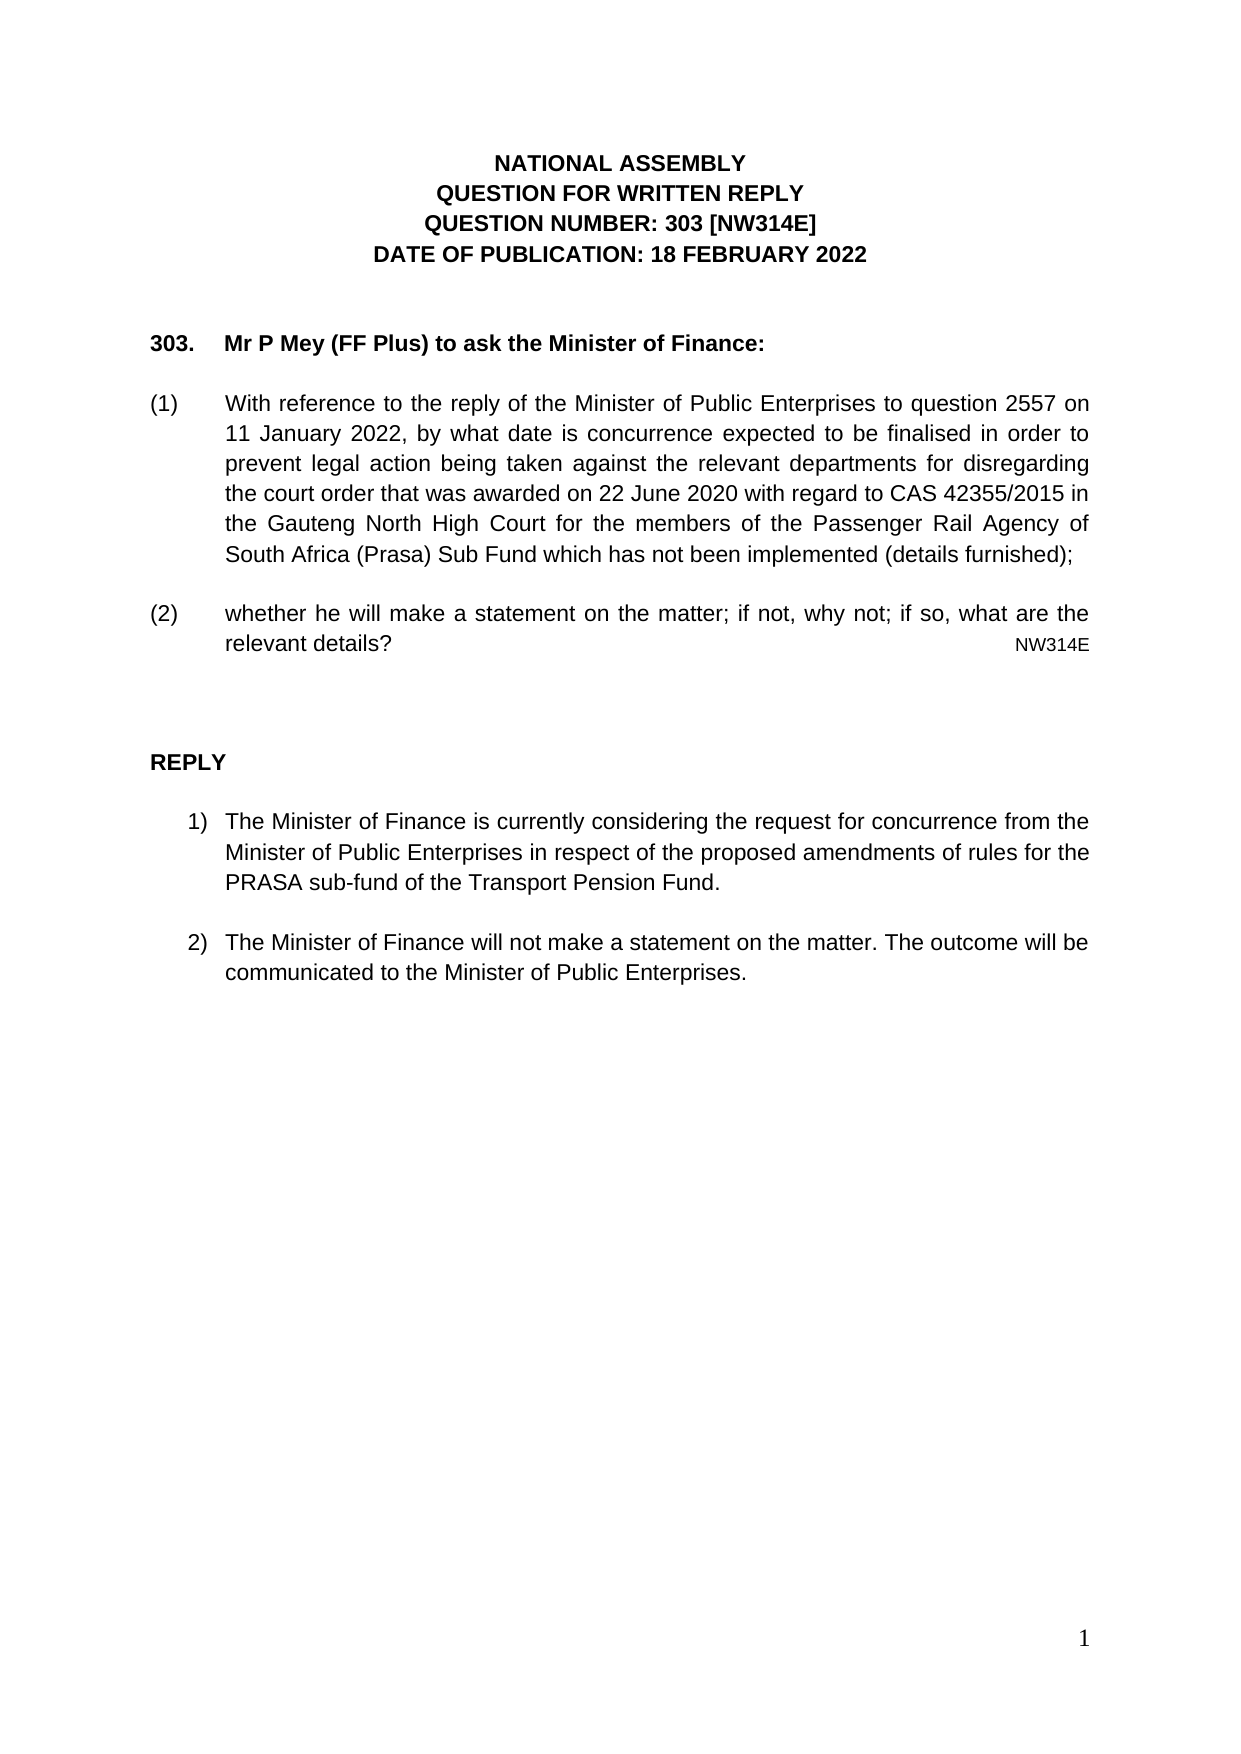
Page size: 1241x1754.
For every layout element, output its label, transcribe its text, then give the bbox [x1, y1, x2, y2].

text DATE OF PUBLICATION: 18 FEBRUARY 2022 [150, 241, 1090, 267]
text (2) whether he will make a statement on the matter; if not, why not; if so, what are the relevant details? NW314E [150, 600, 1090, 657]
text REPLY [150, 749, 1090, 775]
text NATIONAL ASSEMBLY [150, 150, 1090, 176]
text QUESTION NUMBER: 303 [NW314E] [150, 210, 1090, 237]
list The Minister of Finance is currently considering the request for concurrence from the Minister of Public Enterprises in respect of the proposed amendments of rules for the PRASA sub-fund of the Transport Pension Fund. [187, 808, 1090, 895]
list The Minister of Finance will not make a statement on the matter. The outcome will be communicated to the Minister of Public Enterprises. [187, 929, 1090, 986]
text QUESTION FOR WRITTEN REPLY [150, 180, 1090, 207]
text 303. Mr P Mey (FF Plus) to ask the Minister of Finance: [150, 330, 1090, 357]
text (1) With reference to the reply of the Minister of Public Enterprises to question 2557 on 11 January 2022, by what date is concurrence expected to be finalised in order to prevent legal action being taken against the relevant departments for disregarding the court order that was awarded on 22 June 2020 with regard to CAS 42355/2015 in the Gauteng North High Court for the members of the Passenger Rail Agency of South Africa (Prasa) Sub Fund which has not been implemented (details furnished); [150, 389, 1090, 567]
